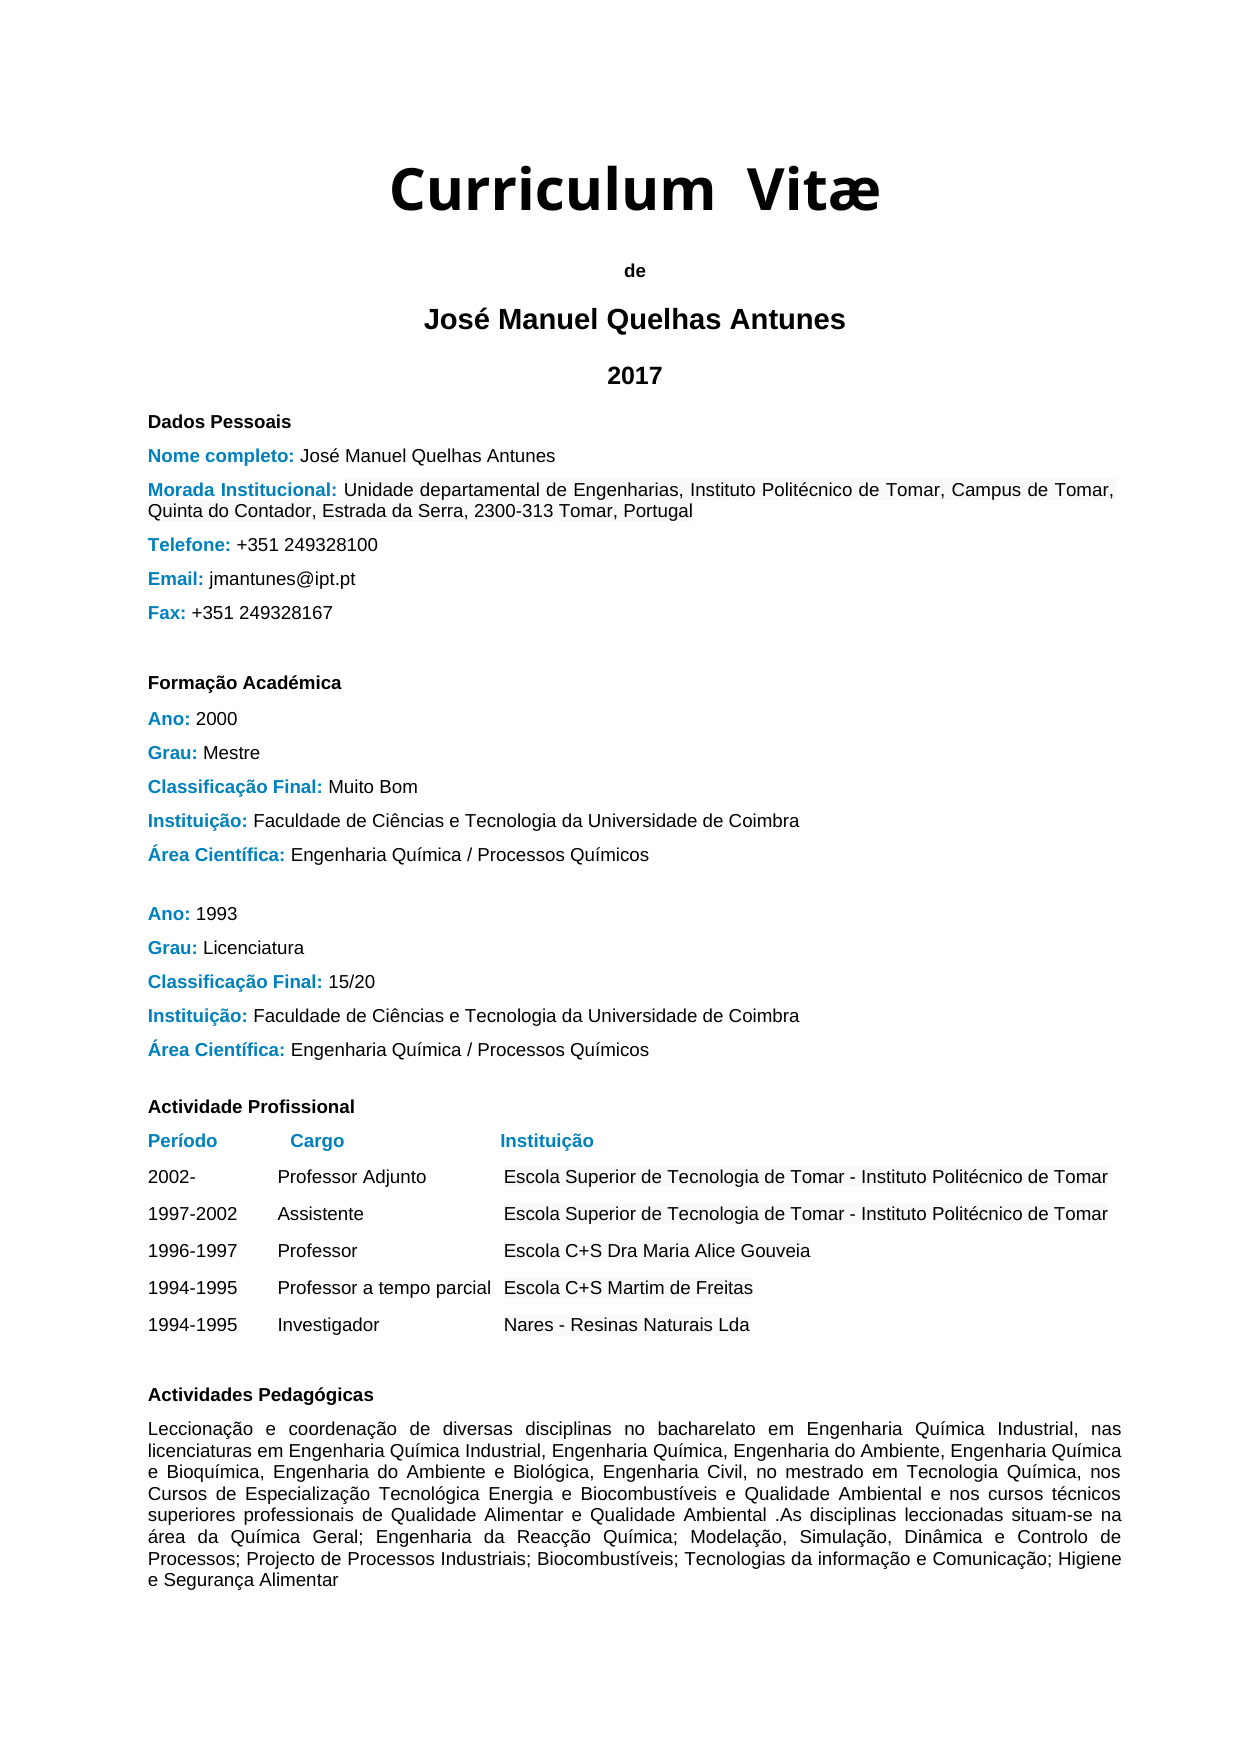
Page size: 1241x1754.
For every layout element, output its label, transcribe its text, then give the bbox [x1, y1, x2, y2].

text Formação Académica [148, 672, 1122, 693]
text 2017 [148, 357, 1122, 390]
text de [148, 248, 1122, 281]
text José Manuel Quelhas Antunes [148, 302, 1122, 336]
text Curriculum Vitæ [148, 148, 1122, 227]
table_header Escola Superior de Tecnologia de Tomar - Instituto Politécnico de Tomar [502, 1164, 1121, 1201]
text Leccionação e coordenação de diversas disciplinas no bacharelato em Engenharia Química Industrial, nas licenciaturas em Engenharia Química Industrial, Engenharia Química, Engenharia do Ambiente, Engenharia Química e Bioquímica, Engenharia do Ambiente e Biológica, Engenharia Civil, no mestrado em Tecnologia Química, nos Cursos de Especialização Tecnológica Energia e Biocombustíveis e Qualidade Ambiental e nos cursos técnicos superiores professionais de Qualidade Alimentar e Qualidade Ambiental .As disciplinas leccionadas situam-se na área da Química Geral; Engenharia da Reacção Química; Modelação, Simulação, Dinâmica e Controlo de Processos; Projecto de Processos Industriais; Biocombustíveis; Tecnologias da informação e Comunicação; Higiene e Segurança Alimentar [148, 1418, 1122, 1591]
table_cell Ano: 1993 Grau: Licenciatura Classificação Final: 15/20 Instituição: Faculdade de Ciências e Tecnologia da Universidade de Coimbra Área Científica: Engenharia Química / Processos Químicos [146, 901, 1122, 1096]
table_header Ano: 2000 Grau: Mestre Classificação Final: Muito Bom Instituição: Faculdade de Ciências e Tecnologia da Universidade de Coimbra Área Científica: Engenharia Química / Processos Químicos [146, 706, 1122, 901]
table_cell Assistente [276, 1201, 502, 1238]
table_cell 1997-2002 [146, 1201, 276, 1238]
table_header Nome completo: José Manuel Quelhas Antunes Morada Institucional: Unidade departamental de Engenharias, Instituto Politécnico de Tomar, Campus de Tomar, Quinta do Contador, Estrada da Serra, 2300-313 Tomar, Portugal Telefone: +351 249328100 Email: jmantunes@ipt.pt Fax: +351 249328167 [146, 445, 1122, 638]
table_cell 1994-1995 [146, 1276, 276, 1313]
table_cell Escola Superior de Tecnologia de Tomar - Instituto Politécnico de Tomar [502, 1201, 1121, 1238]
table_cell Escola C+S Dra Maria Alice Gouveia [502, 1238, 1121, 1276]
table_header 2002- [146, 1164, 276, 1201]
table_header Professor Adjunto [276, 1164, 502, 1201]
text Actividades Pedagógicas [148, 1384, 1122, 1406]
table_cell Nares - Resinas Naturais Lda [502, 1313, 1121, 1350]
table_cell 1996-1997 [146, 1238, 276, 1276]
table_cell Professor [276, 1238, 502, 1276]
text Período Cargo Instituição [148, 1130, 1122, 1151]
text Actividade Profissional [148, 1096, 1122, 1117]
table_cell Escola C+S Martim de Freitas [502, 1276, 1121, 1313]
table_cell Investigador [276, 1313, 502, 1350]
table_cell 1994-1995 [146, 1313, 276, 1350]
table_cell Professor a tempo parcial [276, 1276, 502, 1313]
text Dados Pessoais [148, 411, 1122, 432]
